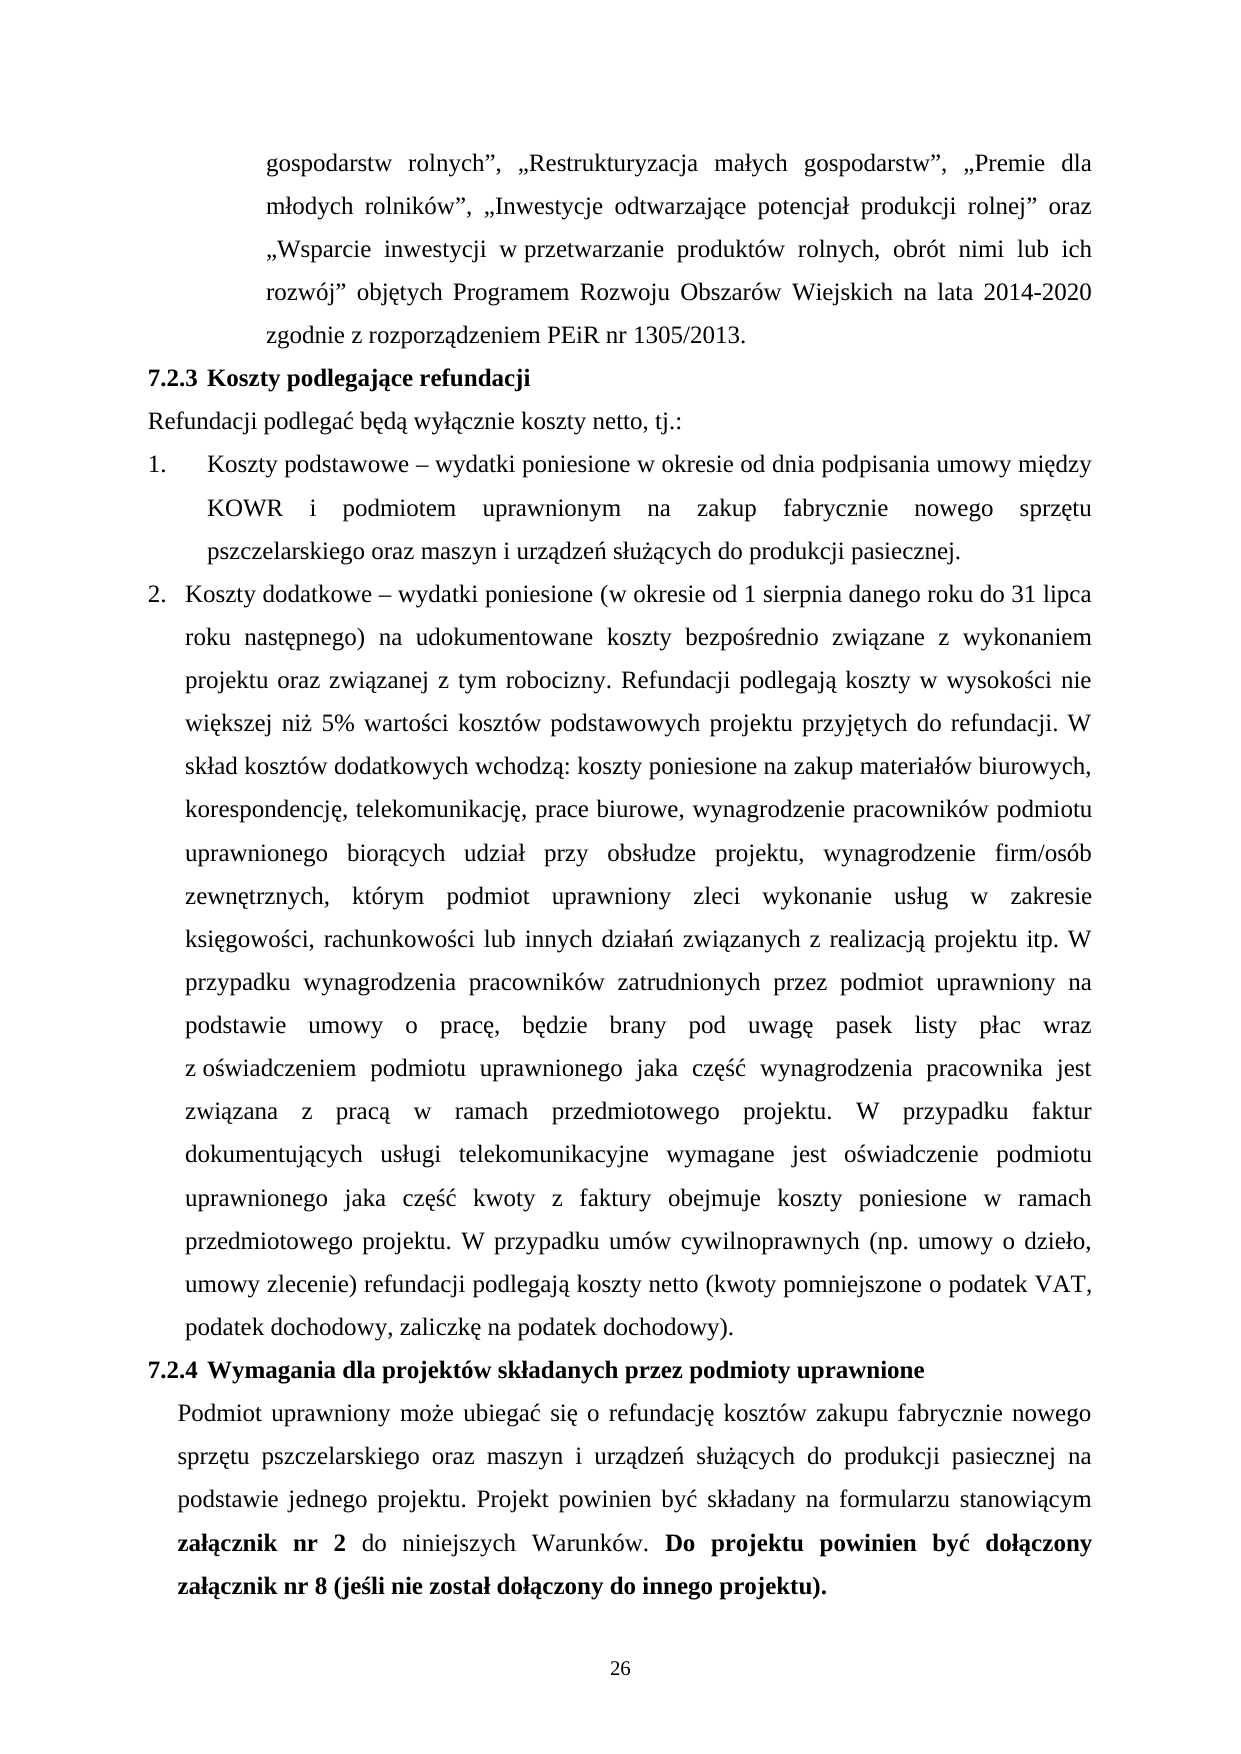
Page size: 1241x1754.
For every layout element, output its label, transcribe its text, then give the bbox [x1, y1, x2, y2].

text Podmiot uprawniony może ubiegać się o refundację kosztów zakupu fabrycznie nowego sprzętu pszczelarskiego oraz maszyn i urządzeń służących do produkcji pasiecznej na podstawie jednego projektu. Projekt powinien być składany na formularzu stanowiącym załącznik nr 2 do niniejszych Warunków. Do projektu powinien być dołączony załącznik nr 8 (jeśli nie został dołączony do innego projektu). [177, 1398, 1092, 1599]
list Wymagania dla projektów składanych przez podmioty uprawnione [148, 1355, 1092, 1384]
list Koszty podlegające refundacji [148, 363, 1092, 392]
list Koszty dodatkowe – wydatki poniesione (w okresie od 1 sierpnia danego roku do 31 lipca roku następnego) na udokumentowane koszty bezpośrednio związane z wykonaniem projektu oraz związanej z tym robocizny. Refundacji podlegają koszty w wysokości nie większej niż 5% wartości kosztów podstawowych projektu przyjętych do refundacji. W skład kosztów dodatkowych wchodzą: koszty poniesione na zakup materiałów biurowych, korespondencję, telekomunikację, prace biurowe, wynagrodzenie pracowników podmiotu uprawnionego biorących udział przy obsłudze projektu, wynagrodzenie firm/osób zewnętrznych, którym podmiot uprawniony zleci wykonanie usług w zakresie księgowości, rachunkowości lub innych działań związanych z realizacją projektu itp. W przypadku wynagrodzenia pracowników zatrudnionych przez podmiot uprawniony na podstawie umowy o pracę, będzie brany pod uwagę pasek listy płac wraz z oświadczeniem podmiotu uprawnionego jaka część wynagrodzenia pracownika jest związana z pracą w ramach przedmiotowego projektu. W przypadku faktur dokumentujących usługi telekomunikacyjne wymagane jest oświadczenie podmiotu uprawnionego jaka część kwoty z faktury obejmuje koszty poniesione w ramach przedmiotowego projektu. W przypadku umów cywilnoprawnych (np. umowy o dzieło, umowy zlecenie) refundacji podlegają koszty netto (kwoty pomniejszone o podatek VAT, podatek dochodowy, zaliczkę na podatek dochodowy). [148, 579, 1092, 1341]
list Koszty podstawowe – wydatki poniesione w okresie od dnia podpisania umowy między KOWR i podmiotem uprawnionym na zakup fabrycznie nowego sprzętu pszczelarskiego oraz maszyn i urządzeń służących do produkcji pasiecznej. [148, 449, 1092, 564]
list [207, 148, 1092, 349]
text Refundacji podlegać będą wyłącznie koszty netto, tj.: [148, 406, 1092, 435]
